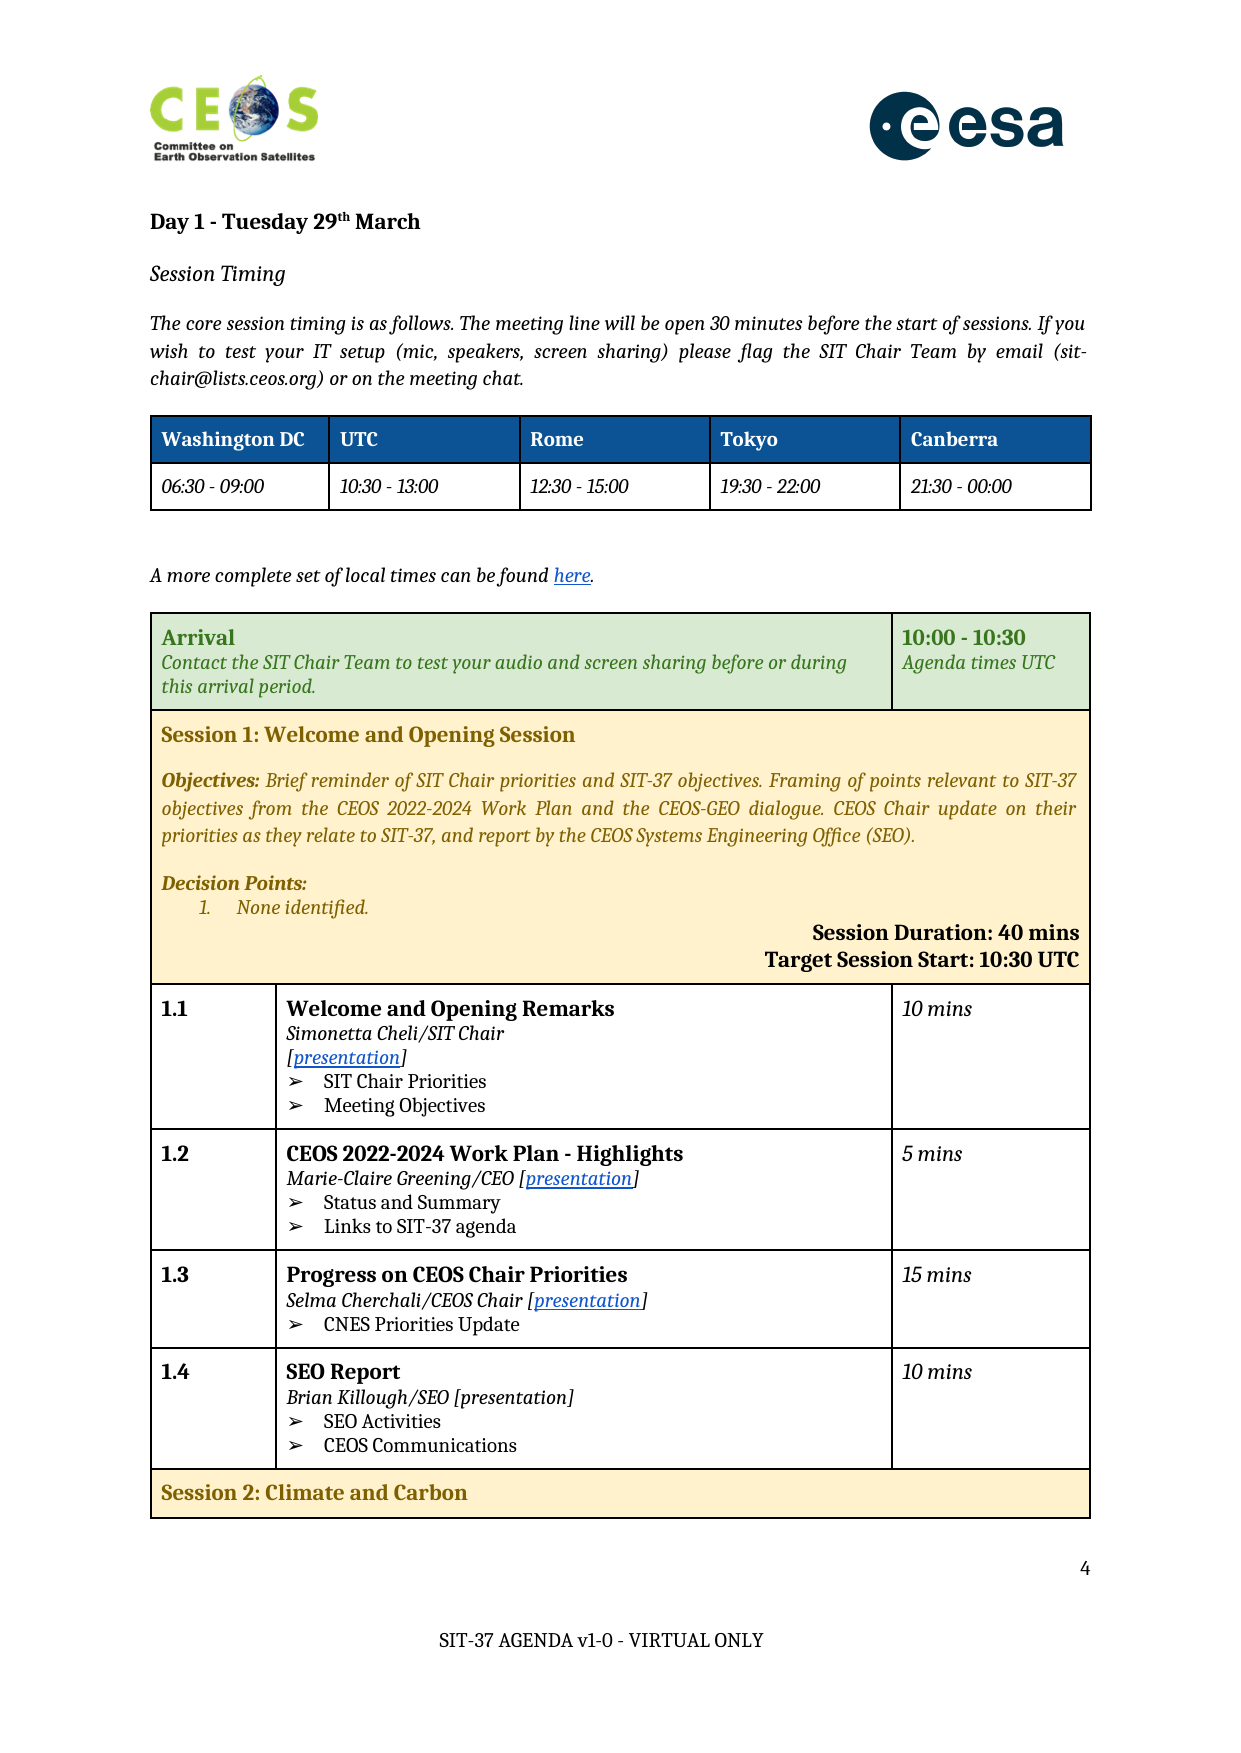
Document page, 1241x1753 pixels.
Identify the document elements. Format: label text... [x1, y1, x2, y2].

table_header 10:00 - 10:30 Agenda times UTC [893, 614, 1089, 709]
table_cell Session 1: Welcome and Opening Session Objectives: Brief reminder of SIT Chair priorities and SIT-37 objectives. Framing of points relevant to SIT-37 objectives from the CEOS 2022-2024 Work Plan and the CEOS-GEO dialogue. CEOS Chair update on their priorities as they relate to SIT-37, and report by the CEOS Systems Engineering Office (SEO). Decision Points: None identified. Session Duration: 40 mins Target Session Start: 10:30 UTC [152, 711, 1089, 983]
table_cell CEOS 2022-2024 Work Plan - Highlights Marie-Claire Greening/CEO [presentation] Status and Summary Links to SIT-37 agenda [277, 1130, 891, 1249]
table_header Rome [521, 417, 709, 462]
table_cell 21:30 - 00:00 [901, 464, 1090, 509]
table_cell 1.2 [152, 1130, 275, 1249]
table_cell 1.1 [152, 985, 275, 1128]
table_cell Welcome and Opening Remarks Simonetta Cheli/SIT Chair [presentation] SIT Chair Priorities Meeting Objectives [277, 985, 891, 1128]
table_cell 5 mins [893, 1130, 1089, 1249]
table_cell 06:30 - 09:00 [152, 464, 328, 509]
table_cell 19:30 - 22:00 [711, 464, 899, 509]
table_cell 1.3 [152, 1251, 275, 1347]
subtitle Session Timing [150, 260, 1090, 287]
table_header UTC [330, 417, 519, 462]
picture [866, 88, 1069, 164]
table_cell 10 mins [893, 985, 1089, 1128]
table_cell 12:30 - 15:00 [521, 464, 709, 509]
text The core session timing is as follows. The meeting line will be open 30 minutes before the start of sessions. If you wish to test your IT setup (mic, speakers, screen sharing) please flag the SIT Chair Team by email (sit-chair@lists.ceos.org) or on the meeting chat. [150, 312, 1090, 391]
table_header Arrival Contact the SIT Chair Team to test your audio and screen sharing before or during this arrival period. [152, 614, 891, 709]
table_cell SEO Report Brian Killough/SEO [presentation] SEO Activities CEOS Communications [277, 1349, 891, 1468]
table_header Canberra [901, 417, 1090, 462]
table_header Tokyo [711, 417, 899, 462]
subtitle Day 1 - Tuesday 29th March [150, 209, 1090, 235]
table_cell 10 mins [893, 1349, 1089, 1468]
table_cell 1.4 [152, 1349, 275, 1468]
picture [150, 75, 318, 164]
table_cell 10:30 - 13:00 [330, 464, 519, 509]
table_header Washington DC [152, 417, 328, 462]
table_cell Progress on CEOS Chair Priorities Selma Cherchali/CEOS Chair [presentation] CNES Priorities Update [277, 1251, 891, 1347]
table_cell 15 mins [893, 1251, 1089, 1347]
text A more complete set of local times can be found here. [150, 563, 1090, 587]
